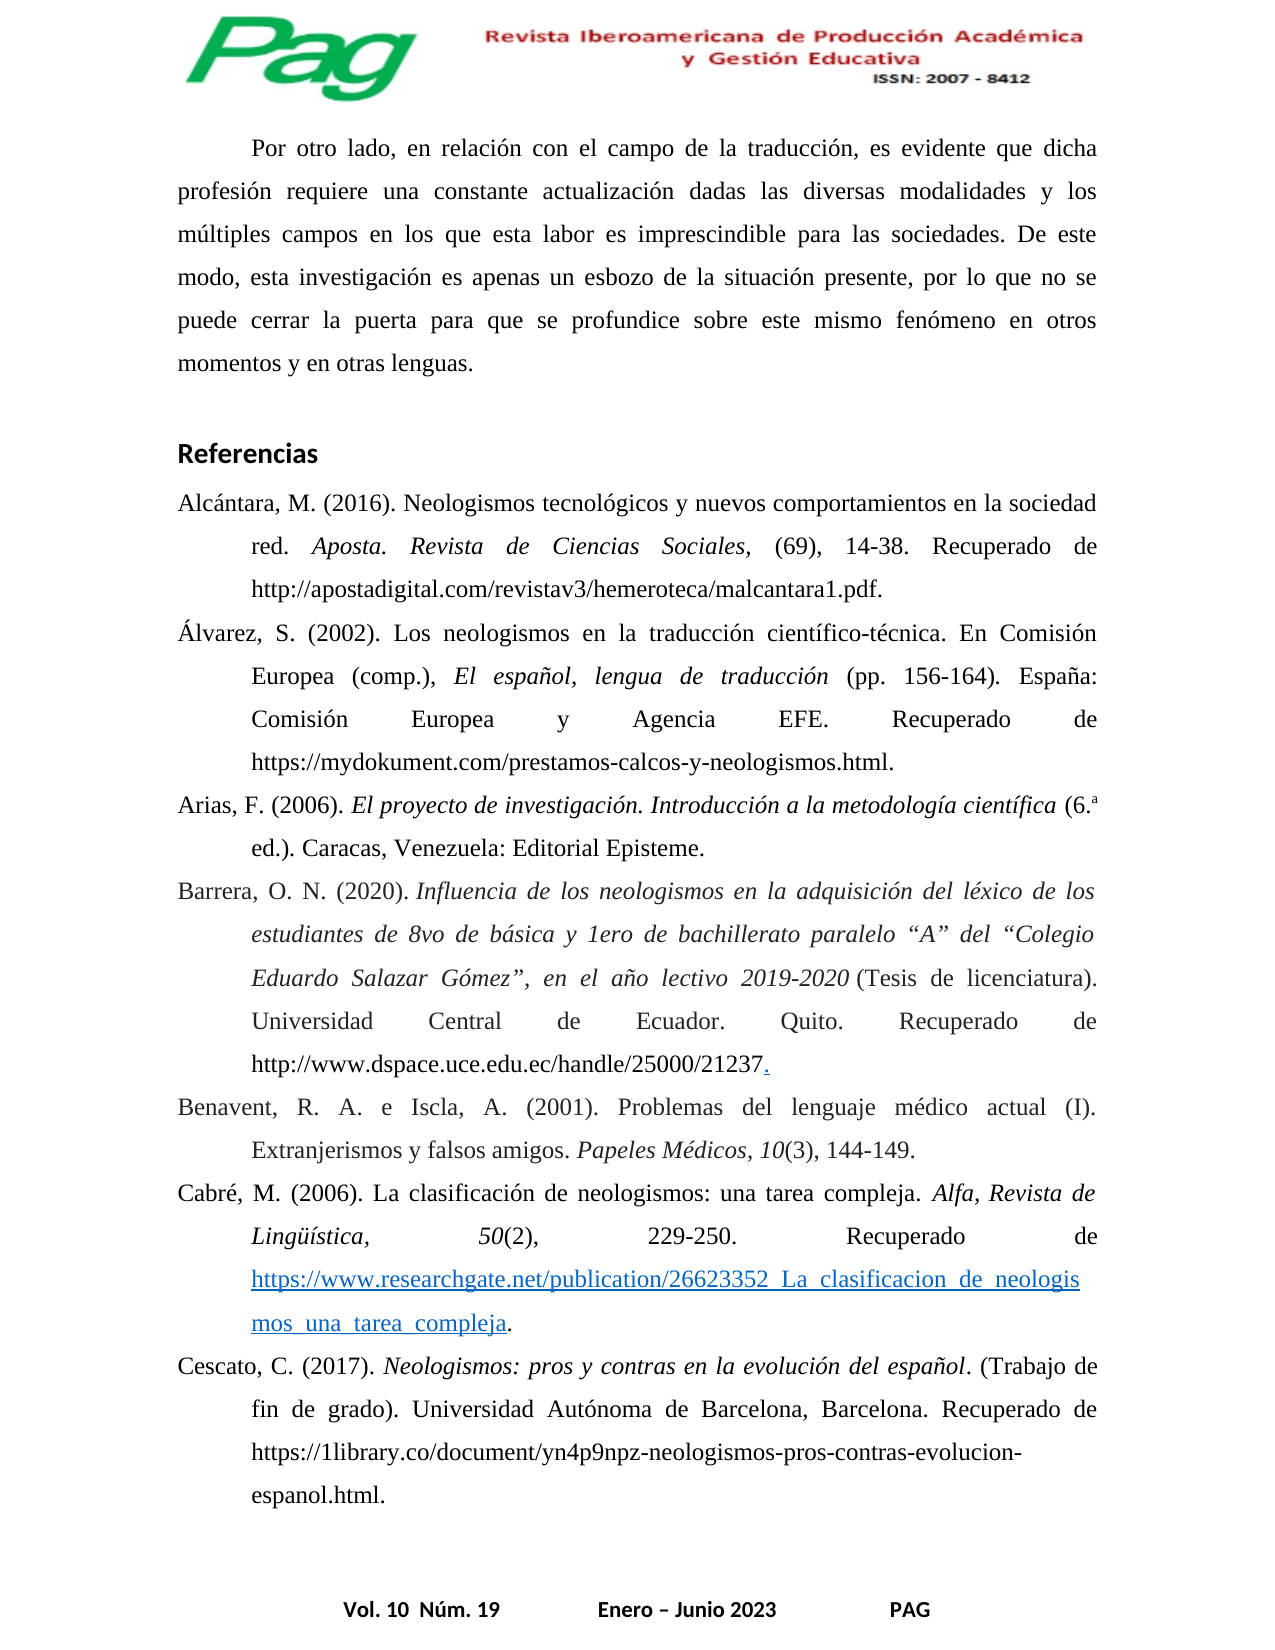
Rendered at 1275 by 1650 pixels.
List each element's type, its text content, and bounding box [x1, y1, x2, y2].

text Cescato, C. (2017). Neologismos: pros y contras en la evolución del español. (Trabajo de fin de grado). Universidad Autónoma de Barcelona, Barcelona. Recuperado de https://1library.co/document/yn4p9npz-neologismos-pros-contras-evolucion-espanol.html. [177, 1351, 1098, 1509]
text Alcántara, M. (2016). Neologismos tecnológicos y nuevos comportamientos en la sociedad red. Aposta. Revista de Ciencias Sociales, (69), 14-38. Recuperado de http://apostadigital.com/revistav3/hemeroteca/malcantara1.pdf. [177, 488, 1098, 603]
text Barrera, O. N. (2020). Influencia de los neologismos en la adquisición del léxico de los estudiantes de 8vo de básica y 1ero de bachillerato paralelo “A” del “Colegio Eduardo Salazar Gómez”, en el año lectivo 2019-2020 (Tesis de licenciatura). Universidad Central de Ecuador. Quito. Recuperado de http://www.dspace.uce.edu.ec/handle/25000/21237. [177, 876, 1098, 1078]
text Cabré, M. (2006). La clasificación de neologismos: una tarea compleja. Alfa, Revista de Lingüística, 50(2), 229-250. Recuperado de https://www.researchgate.net/publication/26623352_La_clasificacion_de_neologismos_una_tarea_compleja. [177, 1178, 1098, 1336]
text Álvarez, S. (2002). Los neologismos en la traducción científico-técnica. En Comisión Europea (comp.), El español, lengua de traducción (pp. 156-164). España: Comisión Europea y Agencia EFE. Recuperado de https://mydokument.com/prestamos-calcos-y-neologismos.html. [177, 618, 1098, 776]
text Referencias [177, 435, 1098, 470]
picture [177, 14, 1098, 115]
text Por otro lado, en relación con el campo de la traducción, es evidente que dicha profesión requiere una constante actualización dadas las diversas modalidades y los múltiples campos en los que esta labor es imprescindible para las sociedades. De este modo, esta investigación es apenas un esbozo de la situación presente, por lo que no se puede cerrar la puerta para que se profundice sobre este mismo fenómeno en otros momentos y en otras lenguas. [177, 133, 1098, 377]
text Arias, F. (2006). El proyecto de investigación. Introducción a la metodología científica (6.a ed.). Caracas, Venezuela: Editorial Episteme. [177, 790, 1098, 862]
text Benavent, R. A. e Iscla, A. (2001). Problemas del lenguaje médico actual (I). Extranjerismos y falsos amigos. Papeles Médicos, 10(3), 144-149. [177, 1121, 1098, 1164]
